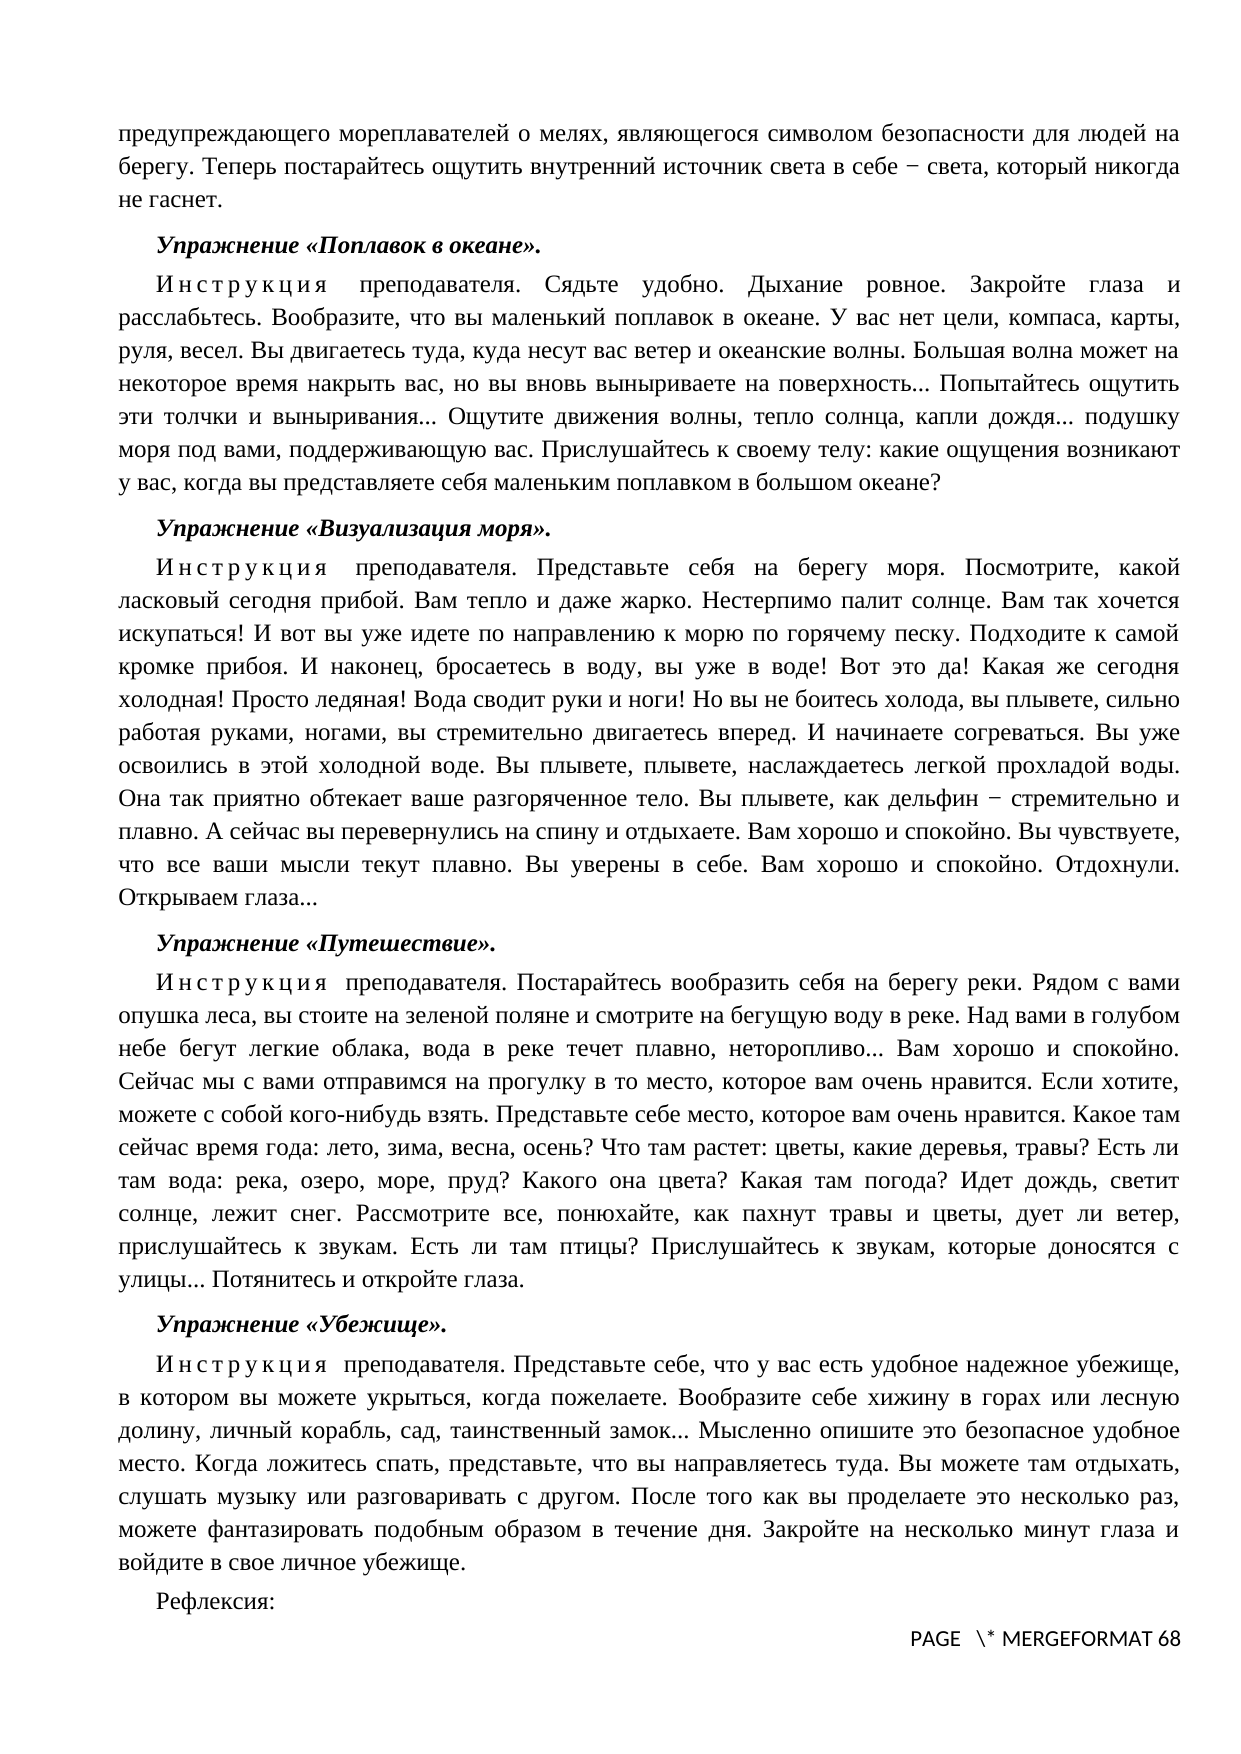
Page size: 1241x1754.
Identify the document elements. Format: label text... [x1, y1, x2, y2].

text Упражнение «Убежище». [118, 1309, 1181, 1338]
text Рефлексия: [118, 1586, 1181, 1615]
text Инструкция преподавателя. Представьте себя на берегу моря. Посмотрите, какой ласковый сегодня прибой. Вам тепло и даже жарко. Нестерпимо палит солнце. Вам так хочется искупаться! И вот вы уже идете по направлению к морю по горячему песку. Подходите к самой кромке прибоя. И наконец, бросаетесь в воду, вы уже в воде! Вот это да! Какая же сегодня холодная! Просто ледяная! Вода сводит руки и ноги! Но вы не боитесь холода, вы плывете, сильно работая руками, ногами, вы стремительно двигаетесь вперед. И начинаете согреваться. Вы уже освоились в этой холодной воде. Вы плывете, плывете, наслаждаетесь легкой прохладой воды. Она так приятно обтекает ваше разгоряченное тело. Вы плывете, как дельфин − стремительно и плавно. А сейчас вы перевернулись на спину и отдыхаете. Вам хорошо и спокойно. Вы чувствуете, что все ваши мысли текут плавно. Вы уверены в себе. Вам хорошо и спокойно. Отдохнули. Открываем глаза... [118, 552, 1181, 911]
text Инструкция преподавателя. Сядьте удобно. Дыхание ровное. Закройте глаза и расслабьтесь. Вообразите, что вы маленький поплавок в океане. У вас нет цели, компаса, карты, руля, весел. Вы двигаетесь туда, куда несут вас ветер и океанские волны. Большая волна может на некоторое время накрыть вас, но вы вновь выныриваете на поверхность... Попытайтесь ощутить эти толчки и выныривания... Ощутите движения волны, тепло солнца, капли дождя... подушку моря под вами, поддерживающую вас. Прислушайтесь к своему телу: какие ощущения возникают у вас, когда вы представляете себя маленьким поплавком в большом океане? [118, 269, 1181, 496]
text Инструкция преподавателя. Представьте себе, что у вас есть удобное надежное убежище, в котором вы можете укрыться, когда пожелаете. Вообразите себе хижину в горах или лесную долину, личный корабль, сад, таинственный замок... Мысленно опишите это безопасное удобное место. Когда ложитесь спать, представьте, что вы направляетесь туда. Вы можете там отдыхать, слушать музыку или разговаривать с другом. После того как вы проделаете это несколько раз, можете фантазировать подобным образом в течение дня. Закройте на несколько минут глаза и войдите в свое личное убежище. [118, 1349, 1181, 1576]
text Упражнение «Визуализация моря». [118, 513, 1181, 541]
text Упражнение «Путешествие». [118, 928, 1181, 956]
text Упражнение «Поплавок в океане». [118, 230, 1181, 258]
text Инструкция преподавателя. Постарайтесь вообразить себя на берегу реки. Рядом с вами опушка леса, вы стоите на зеленой поляне и смотрите на бегущую воду в реке. Над вами в голубом небе бегут легкие облака, вода в реке течет плавно, неторопливо... Вам хорошо и спокойно. Сейчас мы с вами отправимся на прогулку в то место, которое вам очень нравится. Если хотите, можете с собой кого-нибудь взять. Представьте себе место, которое вам очень нравится. Какое там сейчас время года: лето, зима, весна, осень? Что там растет: цветы, какие деревья, травы? Есть ли там вода: река, озеро, море, пруд? Какого она цвета? Какая там погода? Идет дождь, светит солнце, лежит снег. Рассмотрите все, понюхайте, как пахнут травы и цветы, дует ли ветер, прислушайтесь к звукам. Есть ли там птицы? Прислушайтесь к звукам, которые доносятся с улицы... Потянитесь и откройте глаза. [118, 967, 1181, 1293]
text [118, 118, 1181, 213]
